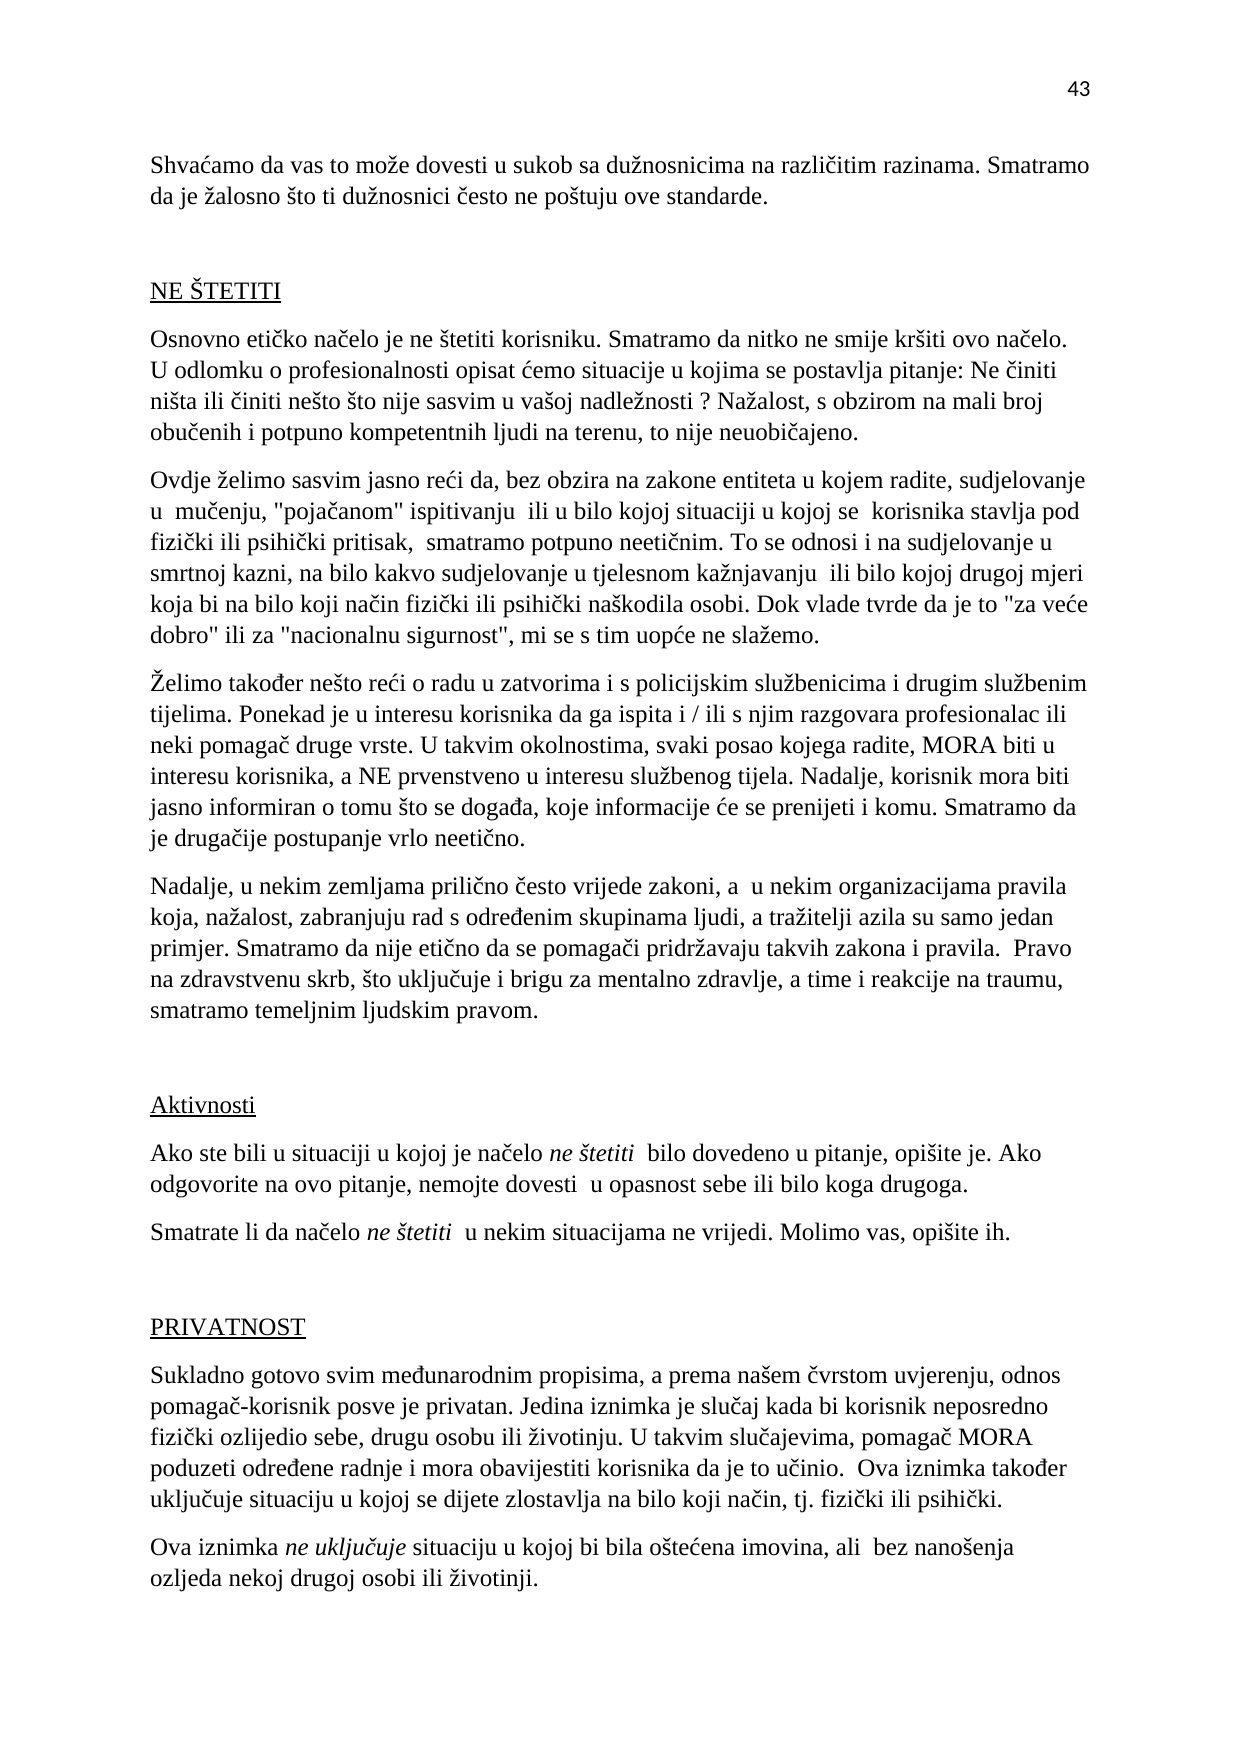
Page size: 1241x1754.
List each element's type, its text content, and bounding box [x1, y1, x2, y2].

text Ova iznimka ne uključuje situaciju u kojoj bi bila oštećena imovina, ali bez nanošenja ozljeda nekoj drugoj osobi ili životinji. [150, 1532, 1090, 1592]
text Želimo također nešto reći o radu u zatvorima i s policijskim službenicima i drugim službenim tijelima. Ponekad je u interesu korisnika da ga ispita i / ili s njim razgovara profesionalac ili neki pomagač druge vrste. U takvim okolnostima, svaki posao kojega radite, MORA biti u interesu korisnika, a NE prvenstveno u interesu službenog tijela. Nadalje, korisnik mora biti jasno informiran o tomu što se događa, koje informacije će se prenijeti i komu. Smatramo da je drugačije postupanje vrlo neetično. [150, 668, 1090, 852]
text Smatrate li da načelo ne štetiti u nekim situacijama ne vrijedi. Molimo vas, opišite ih. [150, 1217, 1090, 1246]
text Ovdje želimo sasvim jasno reći da, bez obzira na zakone entiteta u kojem radite, sudjelovanje u mučenju, "pojačanom" ispitivanju ili u bilo kojoj situaciji u kojoj se korisnika stavlja pod fizički ili psihički pritisak, smatramo potpuno neetičnim. To se odnosi i na sudjelovanje u smrtnoj kazni, na bilo kakvo sudjelovanje u tjelesnom kažnjavanju ili bilo kojoj drugoj mjeri koja bi na bilo koji način fizički ili psihički naškodila osobi. Dok vlade tvrde da je to "za veće dobro" ili za "nacionalnu sigurnost", mi se s tim uopće ne slažemo. [150, 465, 1090, 649]
text Ako ste bili u situaciji u kojoj je načelo ne štetiti bilo dovedeno u pitanje, opišite je. Ako odgovorite na ovo pitanje, nemojte dovesti u opasnost sebe ili bilo koga drugoga. [150, 1138, 1090, 1198]
text Aktivnosti [150, 1090, 1090, 1119]
text PRIVATNOST [150, 1312, 1090, 1341]
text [150, 150, 1090, 210]
text NE ŠTETITI [150, 276, 1090, 305]
text Sukladno gotovo svim međunarodnim propisima, a prema našem čvrstom uvjerenju, odnos pomagač-korisnik posve je privatan. Jedina iznimka je slučaj kada bi korisnik neposredno fizički ozlijedio sebe, drugu osobu ili životinju. U takvim slučajevima, pomagač MORA poduzeti određene radnje i mora obavijestiti korisnika da je to učinio. Ova iznimka također uključuje situaciju u kojoj se dijete zlostavlja na bilo koji način, tj. fizički ili psihički. [150, 1360, 1090, 1513]
text Osnovno etičko načelo je ne štetiti korisniku. Smatramo da nitko ne smije kršiti ovo načelo. U odlomku o profesionalnosti opisat ćemo situacije u kojima se postavlja pitanje: Ne činiti ništa ili činiti nešto što nije sasvim u vašoj nadležnosti ? Nažalost, s obzirom na mali broj obučenih i potpuno kompetentnih ljudi na terenu, to nije neuobičajeno. [150, 324, 1090, 446]
text Nadalje, u nekim zemljama prilično često vrijede zakoni, a u nekim organizacijama pravila koja, nažalost, zabranjuju rad s određenim skupinama ljudi, a tražitelji azila su samo jedan primjer. Smatramo da nije etično da se pomagači pridržavaju takvih zakona i pravila. Pravo na zdravstvenu skrb, što uključuje i brigu za mentalno zdravlje, a time i reakcije na traumu, smatramo temeljnim ljudskim pravom. [150, 871, 1090, 1024]
